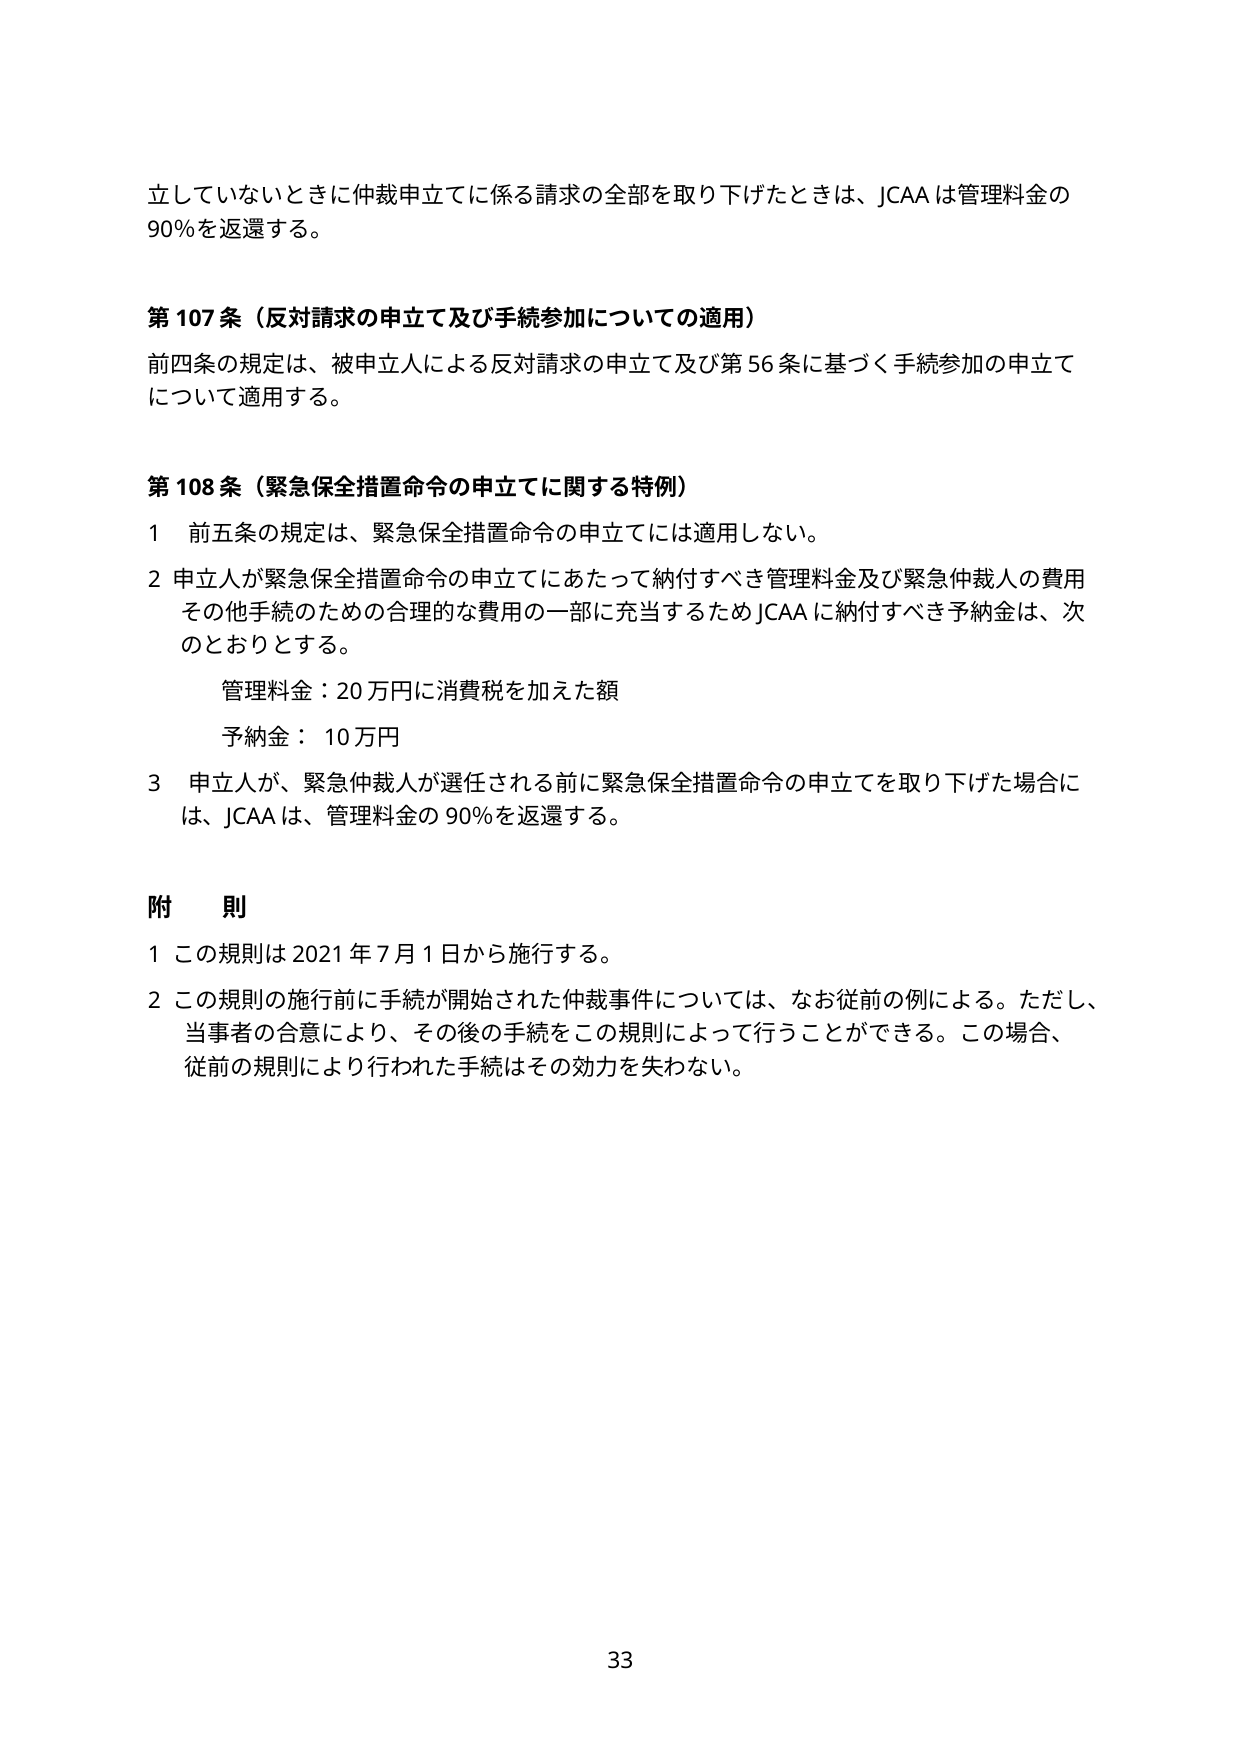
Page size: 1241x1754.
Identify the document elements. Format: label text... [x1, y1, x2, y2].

text 1 この規則は2021年7月1日から施行する。 [148, 936, 1092, 969]
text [147, 177, 1092, 244]
text 2 この規則の施行前に手続が開始された仲裁事件については、なお従前の例による。ただし、当事者の合意により、その後の手続をこの規則によって行うことができる。この場合、従前の規則により行われた手続はその効力を失わない。 [148, 982, 1092, 1082]
subtitle 第107条（反対請求の申立て及び手続参加についての適用） [148, 300, 1092, 333]
text 3 申立人が、緊急仲裁人が選任される前に緊急保全措置命令の申立てを取り下げた場合には、JCAAは、管理料金の90％を返還する。 [148, 764, 1092, 831]
subtitle 附 則 [148, 887, 1092, 924]
subtitle 第108条（緊急保全措置命令の申立てに関する特例） [148, 469, 1092, 502]
text 予納金： 10万円 [148, 719, 1092, 752]
text 前四条の規定は、被申立人による反対請求の申立て及び第56条に基づく手続参加の申立てについて適用する。 [148, 346, 1092, 412]
text 1 前五条の規定は、緊急保全措置命令の申立てには適用しない。 [148, 514, 1092, 548]
text 2 申立人が緊急保全措置命令の申立てにあたって納付すべき管理料金及び緊急仲裁人の費用その他手続のための合理的な費用の一部に充当するためJCAAに納付すべき予納金は、次のとおりとする。 [148, 560, 1092, 660]
text 管理料金：20万円に消費税を加えた額 [148, 673, 1092, 706]
